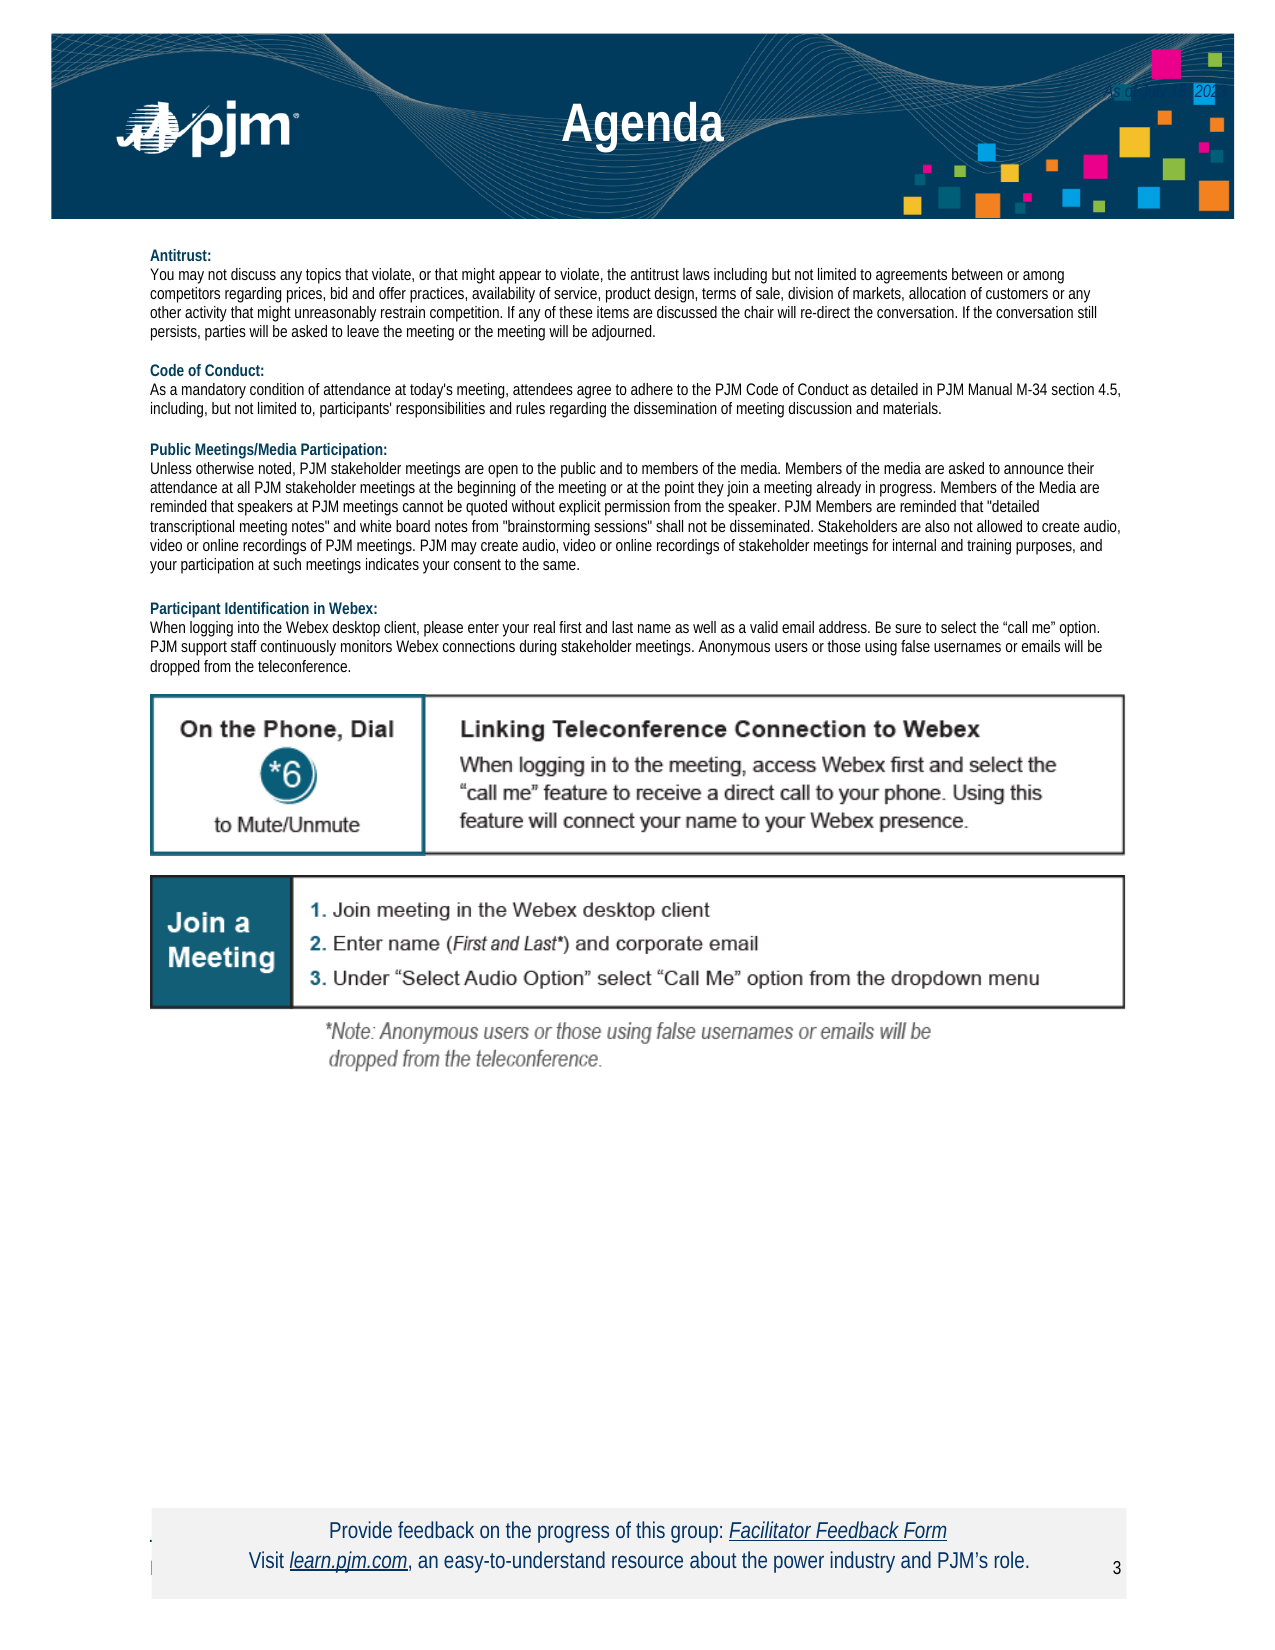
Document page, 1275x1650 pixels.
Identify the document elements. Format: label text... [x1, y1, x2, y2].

text You may not discuss any topics that violate, or that might appear to violate, the antitrust laws including but not limited to agreements between or among competitors regarding prices, bid and offer practices, availability of service, product design, terms of sale, division of markets, allocation of customers or any other activity that might unreasonably restrain competition. If any of these items are discussed the chair will re-direct the conversation. If the conversation still persists, parties will be asked to leave the meeting or the meeting will be adjourned. [150, 265, 1125, 341]
picture [150, 694, 1125, 856]
text As a mandatory condition of attendance at today's meeting, attendees agree to adhere to the PJM Code of Conduct as detailed in PJM Manual M-34 section 4.5, including, but not limited to, participants' responsibilities and rules regarding the dissemination of meeting discussion and materials. [150, 380, 1125, 418]
text PJM support staff continuously monitors Webex connections during stakeholder meetings. Anonymous users or those using false usernames or emails will be dropped from the teleconference. [150, 637, 1125, 676]
title Public Meetings/Media Participation: [150, 440, 1125, 459]
text When logging into the Webex desktop client, please enter your real first and last name as well as a valid email address. Be sure to select the “call me” option. [150, 618, 1125, 637]
picture [150, 875, 1125, 1075]
subtitle Participant Identification in Webex: [150, 599, 1125, 618]
title Code of Conduct: [150, 361, 1125, 380]
text Unless otherwise noted, PJM stakeholder meetings are open to the public and to members of the media. Members of the media are asked to announce their attendance at all PJM stakeholder meetings at the beginning of the meeting or at the point they join a meeting already in progress. Members of the Media are reminded that speakers at PJM meetings cannot be quoted without explicit permission from the speaker. PJM Members are reminded that "detailed transcriptional meeting notes" and white board notes from "brainstorming sessions" shall not be disseminated. Stakeholders are also not allowed to create audio, video or online recordings of PJM meetings. PJM may create audio, video or online recordings of stakeholder meetings for internal and training purposes, and your participation at such meetings indicates your consent to the same. [150, 459, 1125, 574]
subtitle Antitrust: [150, 246, 1125, 265]
picture [51, 32, 1235, 219]
